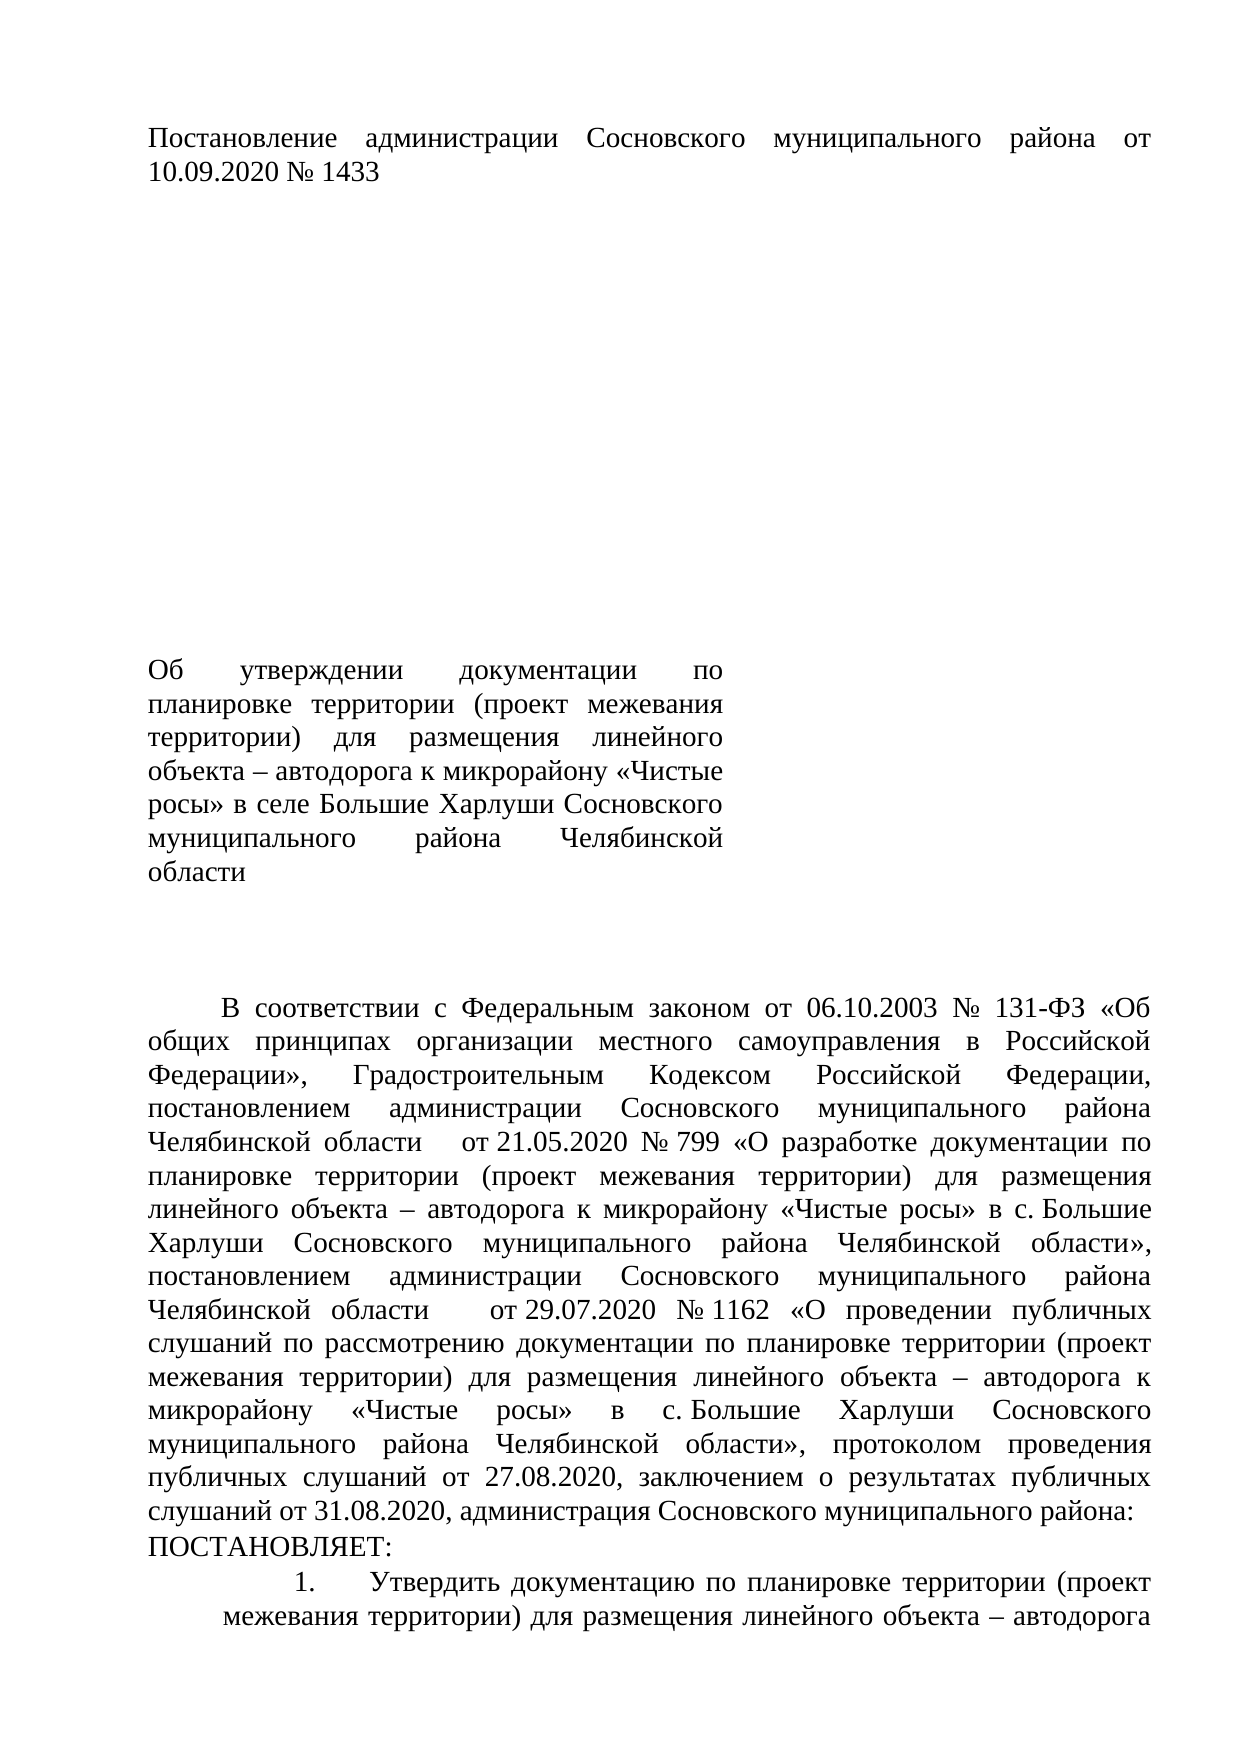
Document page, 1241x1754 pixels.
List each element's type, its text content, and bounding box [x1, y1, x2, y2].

text Постановление администрации Сосновского муниципального района от 10.09.2020 № 1433 [148, 120, 1152, 187]
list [223, 1564, 1152, 1631]
text ПОСТАНОВЛЯЕТ: [148, 1529, 1152, 1562]
text Об утверждении документации по планировке территории (проект межевания территории) для размещения линейного объекта – автодорога к микрорайону «Чистые росы» в селе Большие Харлуши Сосновского муниципального района Челябинской области [148, 652, 723, 887]
text В соответствии с Федеральным законом от 06.10.2003 № 131-ФЗ «Об общих принципах организации местного самоуправления в Российской Федерации», Градостроительным Кодексом Российской Федерации, постановлением администрации Сосновского муниципального района Челябинской области от 21.05.2020 № 799 «О разработке документации по планировке территории (проект межевания территории) для размещения линейного объекта – автодорога к микрорайону «Чистые росы» в с. Большие Харлуши Сосновского муниципального района Челябинской области», постановлением администрации Сосновского муниципального района Челябинской области от 29.07.2020 № 1162 «О проведении публичных слушаний по рассмотрению документации по планировке территории (проект межевания территории) для размещения линейного объекта – автодорога к микрорайону «Чистые росы» в с. Большие Харлуши Сосновского муниципального района Челябинской области», протоколом проведения публичных слушаний от 27.08.2020, заключением о результатах публичных слушаний от 31.08.2020, администрация Сосновского муниципального района: [148, 990, 1152, 1527]
